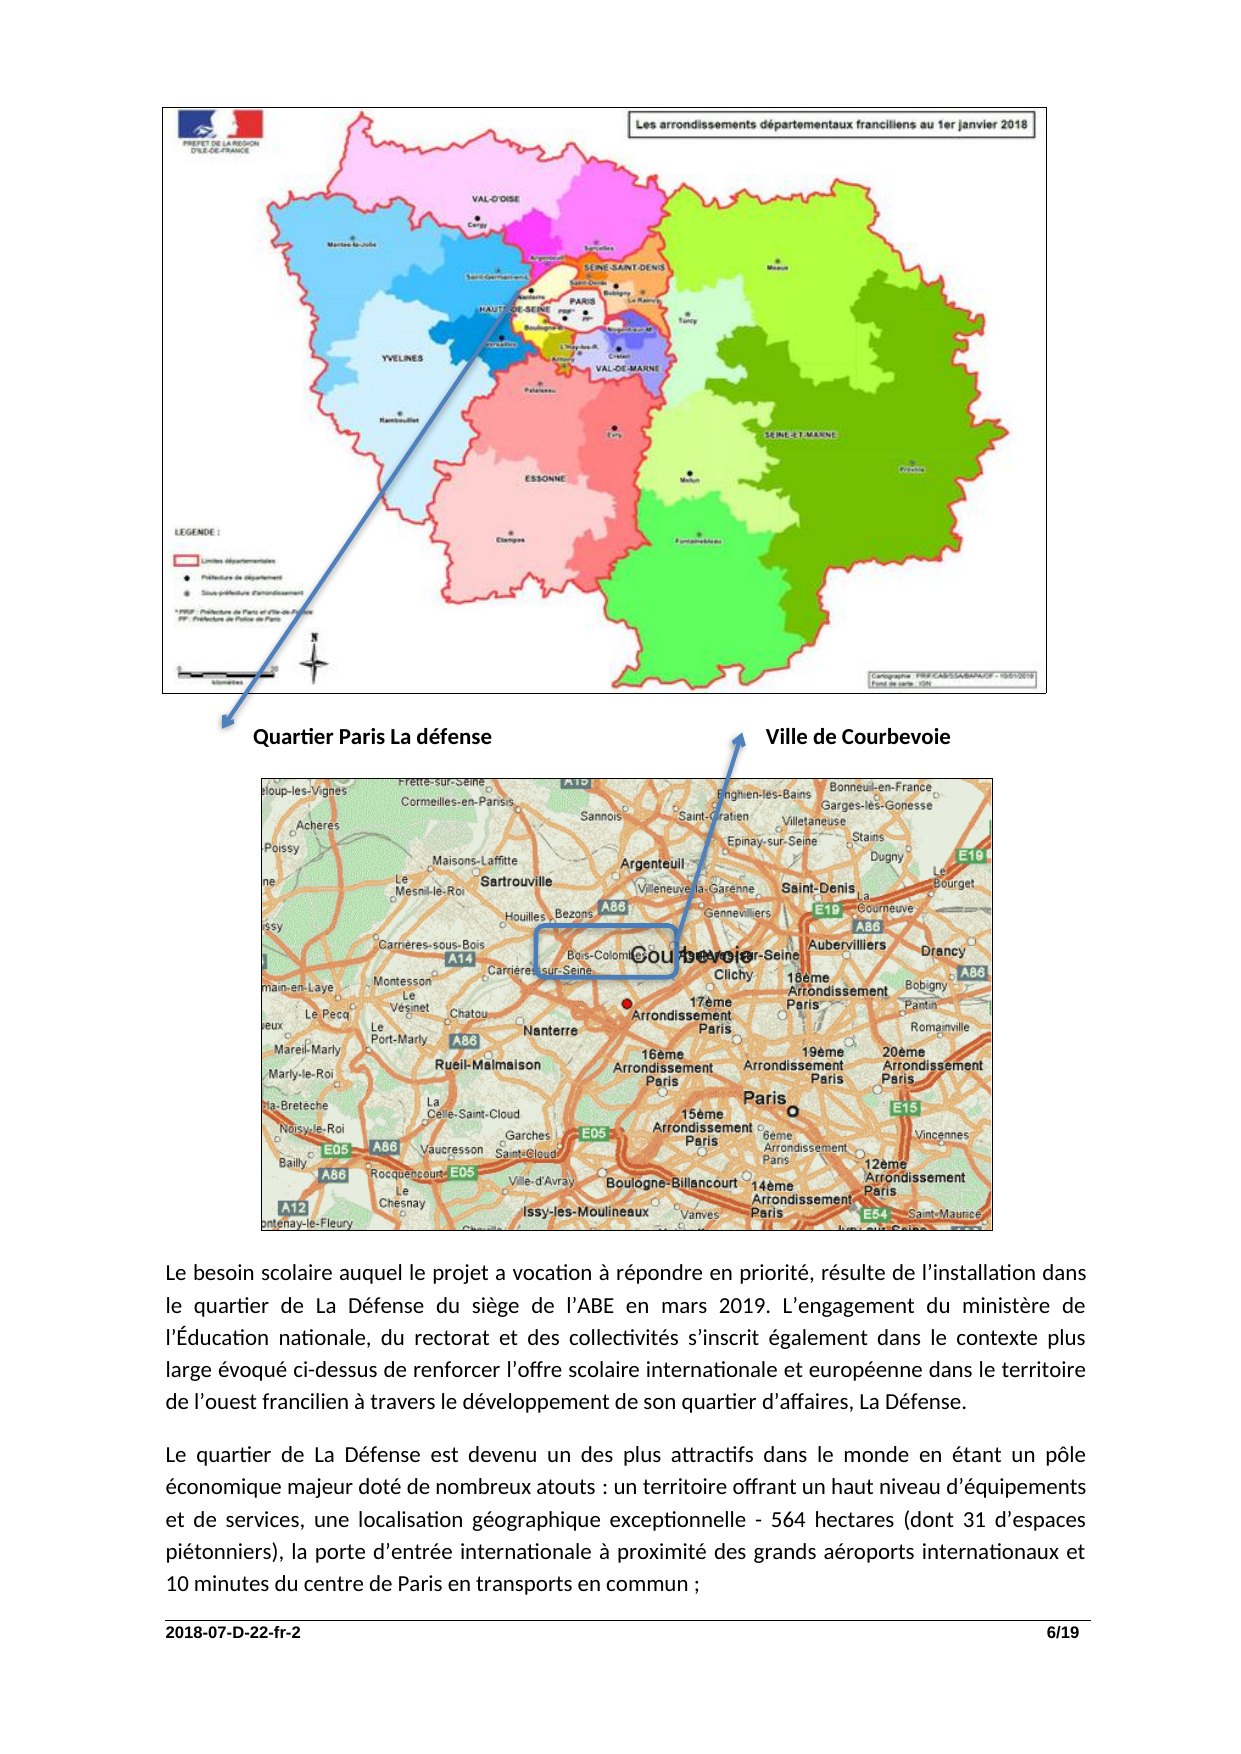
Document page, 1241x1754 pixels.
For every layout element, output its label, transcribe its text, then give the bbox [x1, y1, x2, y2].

text Le besoin scolaire auquel le projet a vocation à répondre en priorité, résulte de l’installation dans le quartier de La Défense du siège de l’ABE en mars 2019. L’engagement du ministère de l’Éducation nationale, du rectorat et des collectivités s’inscrit également dans le contexte plus large évoqué ci-dessus de renforcer l’offre scolaire internationale et européenne dans le territoire de l’ouest francilien à travers le développement de son quartier d’affaires, La Défense. [165, 1258, 1087, 1415]
picture [163, 108, 1046, 693]
text Le quartier de La Défense est devenu un des plus attractifs dans le monde en étant un pôle économique majeur doté de nombreux atouts : un territoire offrant un haut niveau d’équipements et de services, une localisation géographique exceptionnelle - 564 hectares (dont 31 d’espaces piétonniers), la porte d’entrée internationale à proximité des grands aéroports internationaux et 10 minutes du centre de Paris en transports en commun ; [165, 1440, 1087, 1597]
picture [539, 928, 674, 974]
text Quartier Paris La défense Ville de Courbevoie [165, 722, 1087, 750]
picture [262, 779, 992, 1230]
